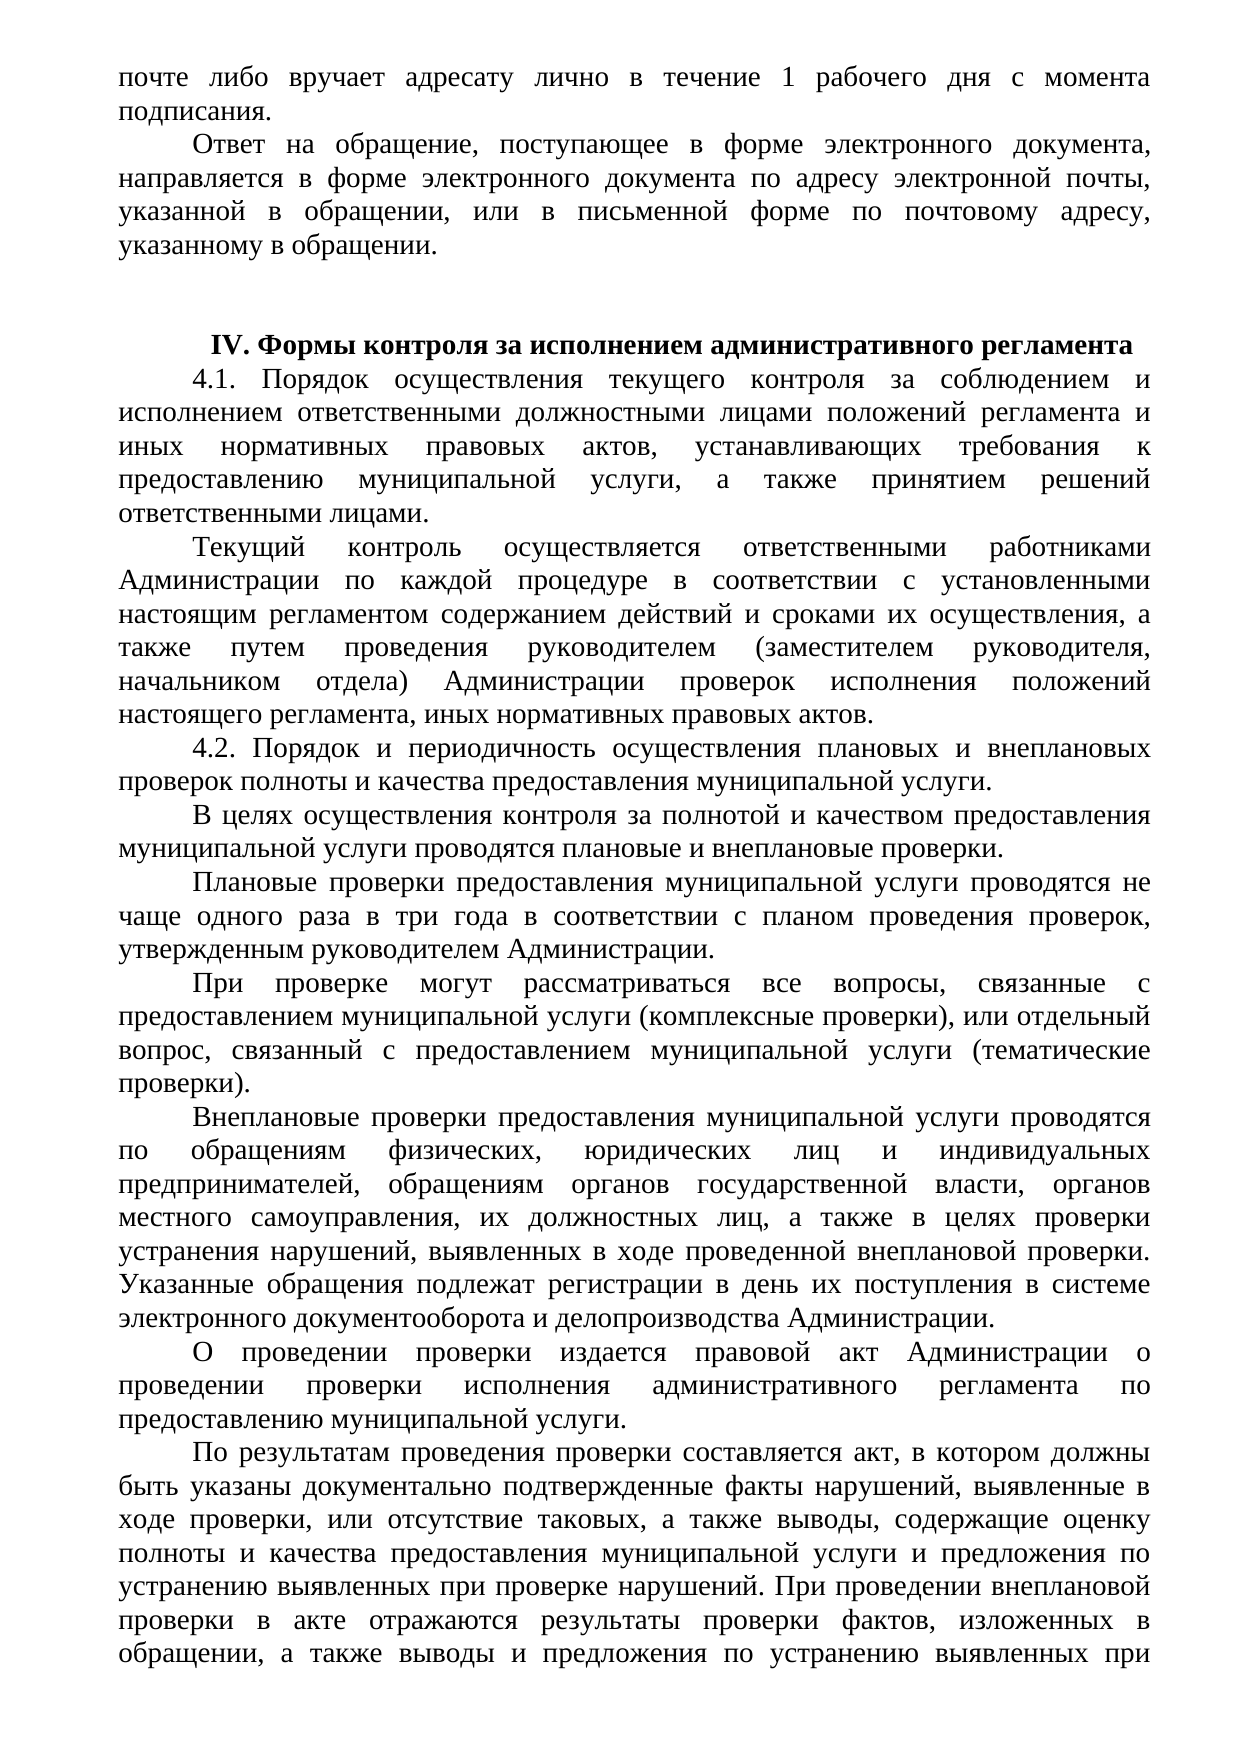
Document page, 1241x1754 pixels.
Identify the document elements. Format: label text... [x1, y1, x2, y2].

text 4.2. Порядок и периодичность осуществления плановых и внеплановых проверок полноты и качества предоставления муниципальной услуги. [118, 730, 1152, 797]
text IV. Формы контроля за исполнением административного регламента [118, 327, 1152, 361]
text 4.1. Порядок осуществления текущего контроля за соблюдением и исполнением ответственными должностными лицами положений регламента и иных нормативных правовых актов, устанавливающих требования к предоставлению муниципальной услуги, а также принятием решений ответственными лицами. [118, 361, 1152, 529]
text Плановые проверки предоставления муниципальной услуги проводятся не чаще одного раза в три года в соответствии с планом проведения проверок, утвержденным руководителем Администрации. [118, 864, 1152, 965]
text При проверке могут рассматриваться все вопросы, связанные с предоставлением муниципальной услуги (комплексные проверки), или отдельный вопрос, связанный с предоставлением муниципальной услуги (тематические проверки). [118, 965, 1152, 1099]
text Внеплановые проверки предоставления муниципальной услуги проводятся по обращениям физических, юридических лиц и индивидуальных предпринимателей, обращениям органов государственной власти, органов местного самоуправления, их должностных лиц, а также в целях проверки устранения нарушений, выявленных в ходе проведенной внеплановой проверки. Указанные обращения подлежат регистрации в день их поступления в системе электронного документооборота и делопроизводства Администрации. [118, 1099, 1152, 1334]
text Ответ на обращение, поступающее в форме электронного документа, направляется в форме электронного документа по адресу электронной почты, указанной в обращении, или в письменной форме по почтовому адресу, указанному в обращении. [118, 126, 1152, 260]
text О проведении проверки издается правовой акт Администрации о проведении проверки исполнения административного регламента по предоставлению муниципальной услуги. [118, 1334, 1152, 1434]
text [118, 1434, 1152, 1669]
text В целях осуществления контроля за полнотой и качеством предоставления муниципальной услуги проводятся плановые и внеплановые проверки. [118, 797, 1152, 864]
text Текущий контроль осуществляется ответственными работниками Администрации по каждой процедуре в соответствии с установленными настоящим регламентом содержанием действий и сроками их осуществления, а также путем проведения руководителем (заместителем руководителя, начальником отдела) Администрации проверок исполнения положений настоящего регламента, иных нормативных правовых актов. [118, 529, 1152, 730]
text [118, 59, 1152, 126]
